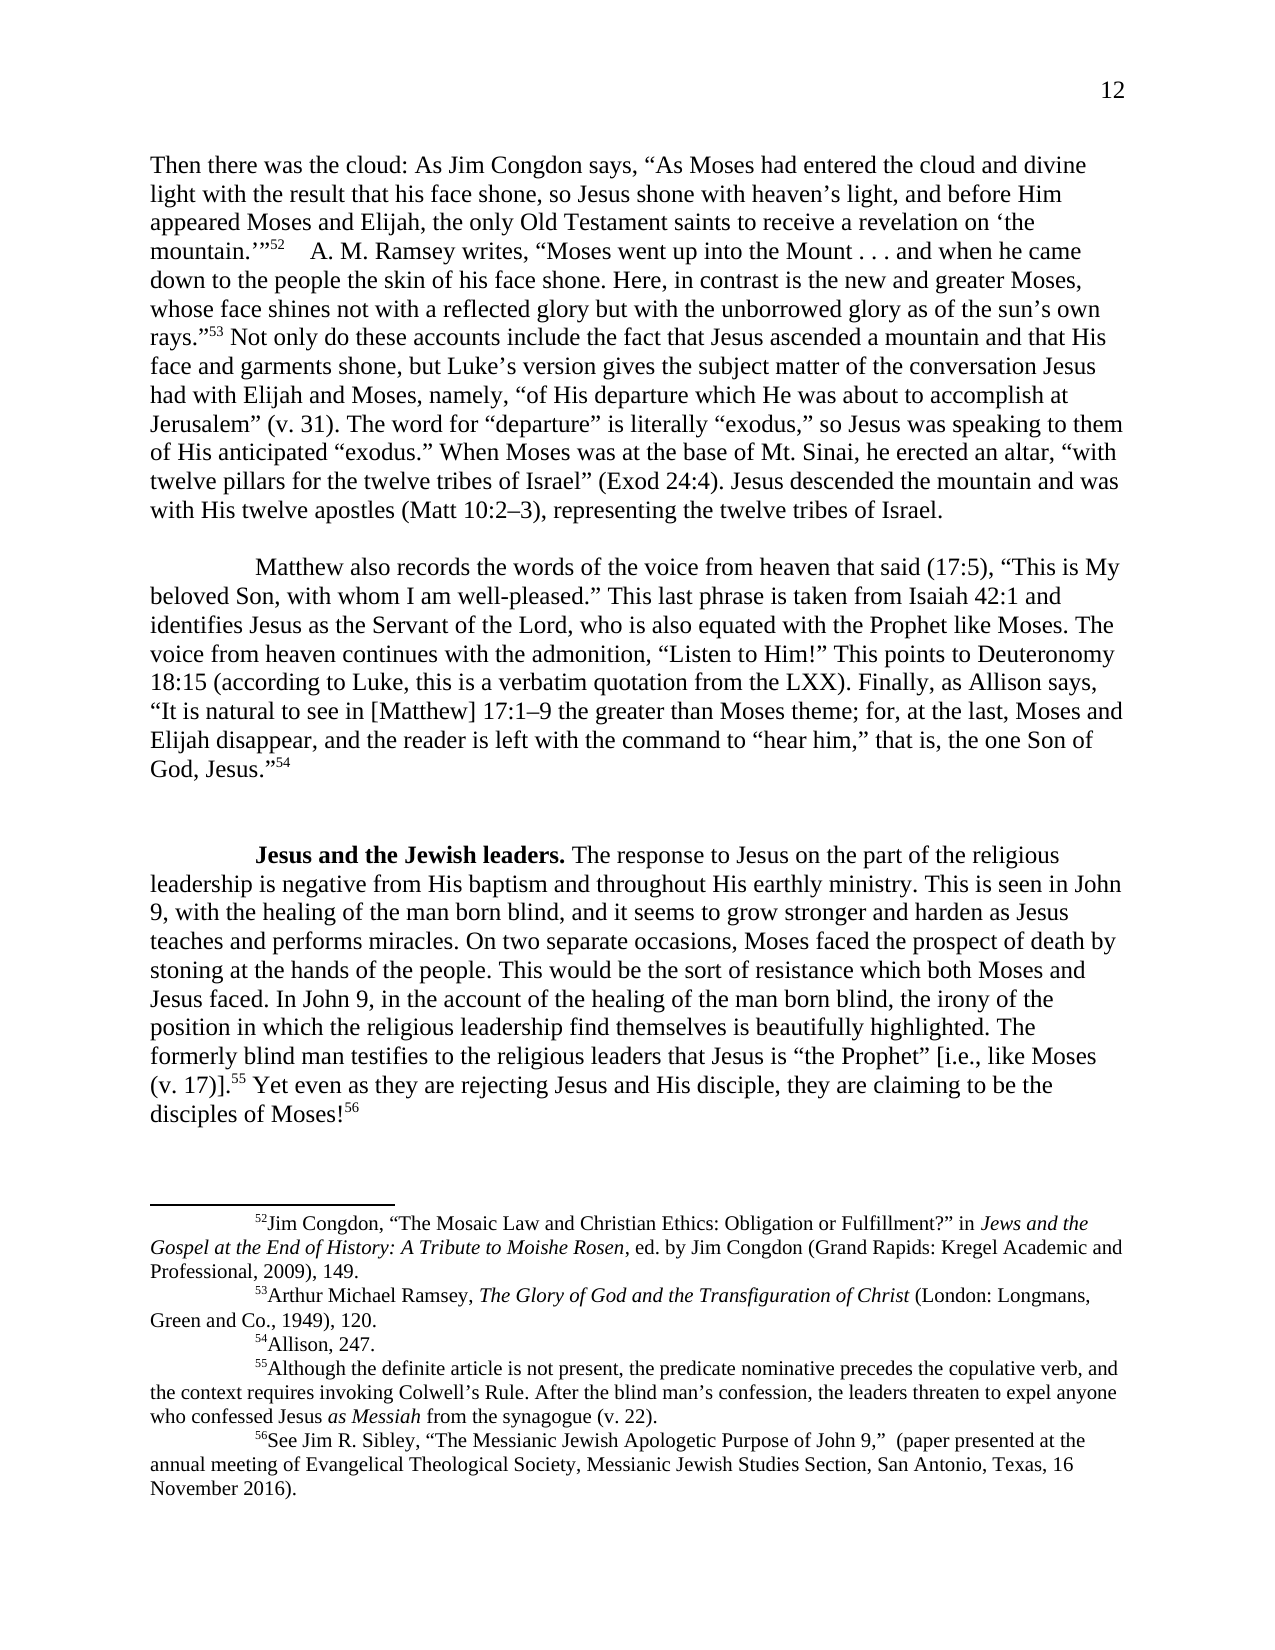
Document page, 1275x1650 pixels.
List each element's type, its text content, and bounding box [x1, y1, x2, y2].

text Jesus and the Jewish leaders. The response to Jesus on the part of the religious leadership is negative from His baptism and throughout His earthly ministry. This is seen in John 9, with the healing of the man born blind, and it seems to grow stronger and harden as Jesus teaches and performs miracles. On two separate occasions, Moses faced the prospect of death by stoning at the hands of the people. This would be the sort of resistance which both Moses and Jesus faced. In John 9, in the account of the healing of the man born blind, the irony of the position in which the religious leadership find themselves is beautifully highlighted. The formerly blind man testifies to the religious leaders that Jesus is “the Prophet” [i.e., like Moses (v. 17)]. Yet even as they are rejecting Jesus and His disciple, they are claiming to be the disciples of Moses! [150, 840, 1125, 1127]
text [150, 150, 1125, 524]
text Matthew also records the words of the voice from heaven that said (17:5), “This is My beloved Son, with whom I am well-pleased.” This last phrase is taken from Isaiah 42:1 and identifies Jesus as the Servant of the Lord, who is also equated with the Prophet like Moses. The voice from heaven continues with the admonition, “Listen to Him!” This points to Deuteronomy 18:15 (according to Luke, this is a verbatim quotation from the LXX). Finally, as Allison says, “It is natural to see in [Matthew] 17:1–9 the greater than Moses theme; for, at the last, Moses and Elijah disappear, and the reader is left with the command to “hear him,” that is, the one Son of God, Jesus.” [150, 552, 1125, 782]
